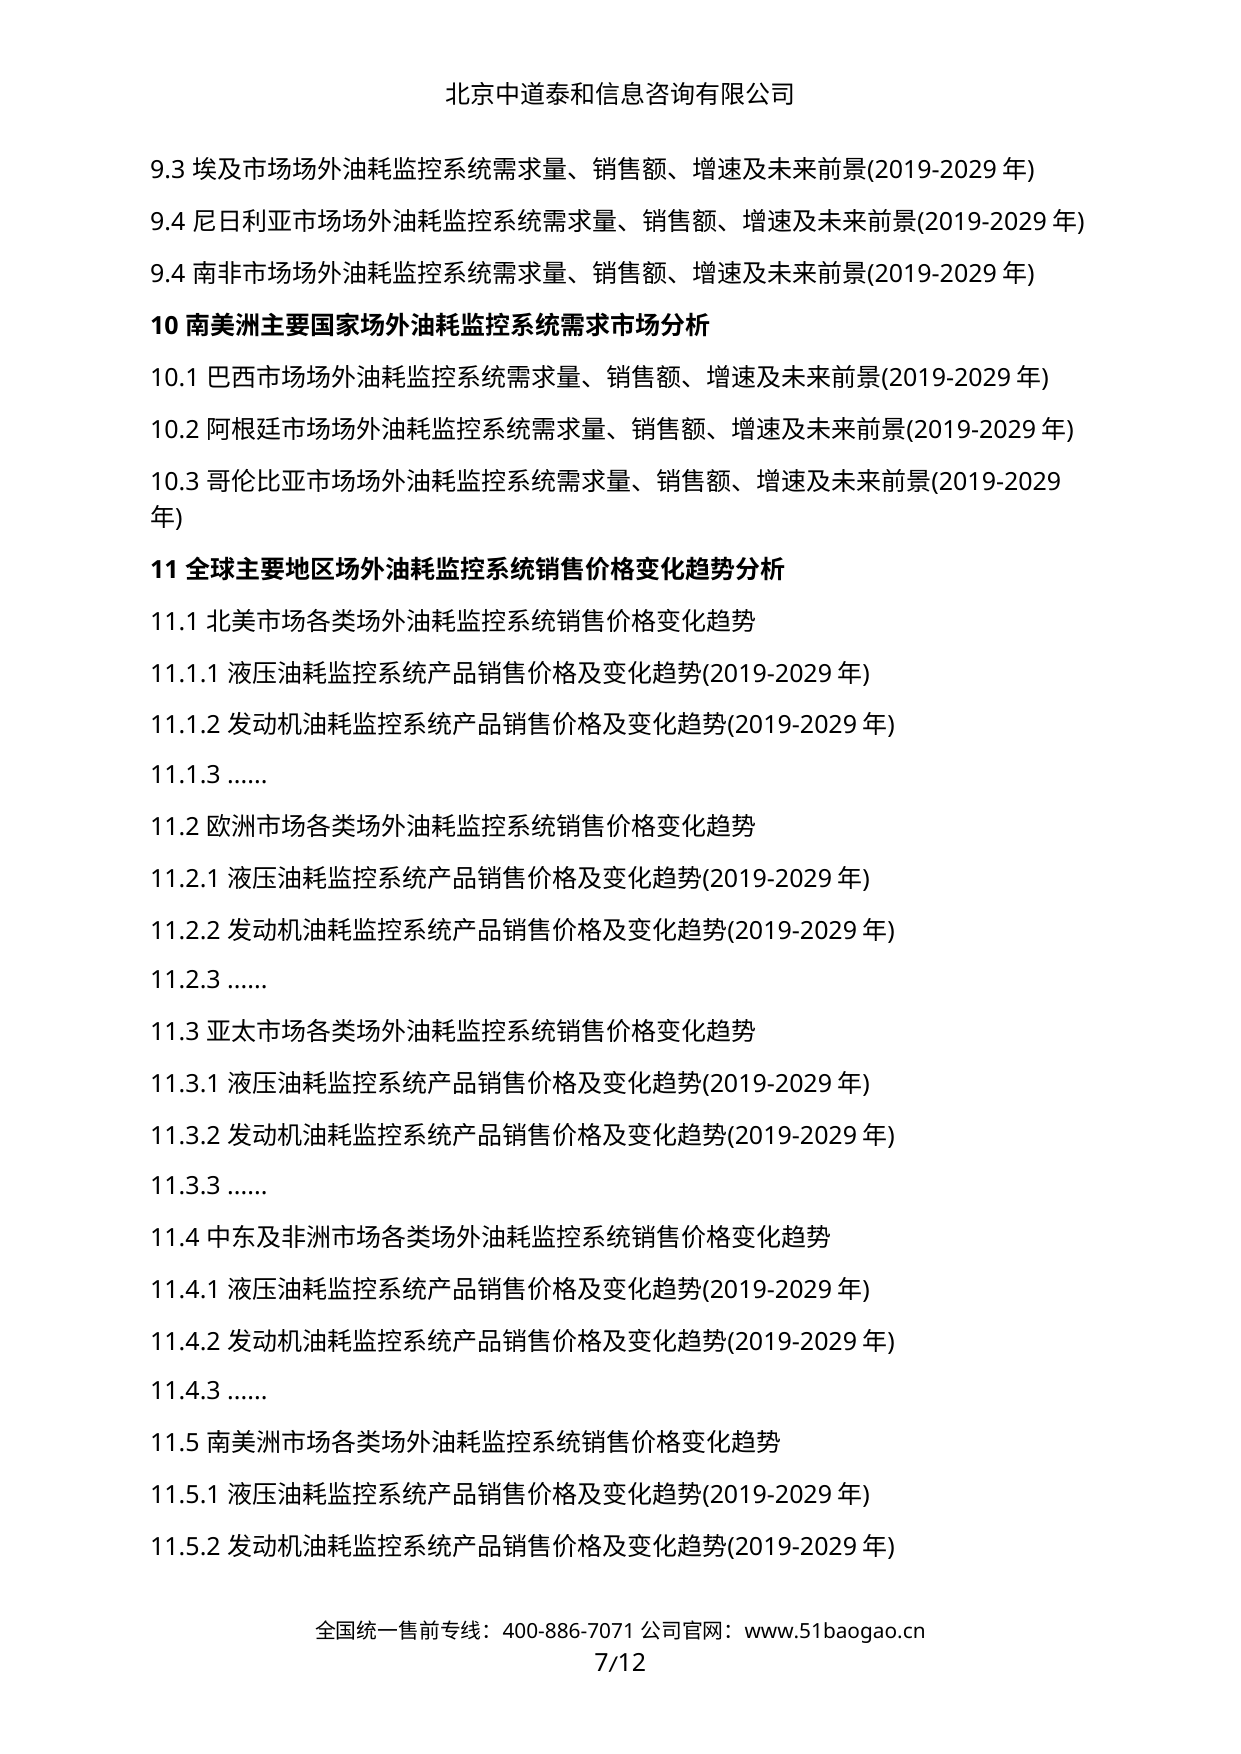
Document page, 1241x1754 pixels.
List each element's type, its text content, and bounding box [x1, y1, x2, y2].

text 11.4 中东及非洲市场各类场外油耗监控系统销售价格变化趋势 [150, 1217, 1090, 1253]
text 11.5.1 液压油耗监控系统产品销售价格及变化趋势(2019-2029年) [150, 1474, 1090, 1511]
text 11.4.1 液压油耗监控系统产品销售价格及变化趋势(2019-2029年) [150, 1269, 1090, 1305]
text 11.2.1 液压油耗监控系统产品销售价格及变化趋势(2019-2029年) [150, 858, 1090, 895]
text 9.4 尼日利亚市场场外油耗监控系统需求量、销售额、增速及未来前景(2019-2029年) [150, 202, 1090, 238]
text 11.5.2 发动机油耗监控系统产品销售价格及变化趋势(2019-2029年) [150, 1526, 1090, 1562]
text 10.3 哥伦比亚市场场外油耗监控系统需求量、销售额、增速及未来前景(2019-2029年) [150, 461, 1090, 534]
text 9.4 南非市场场外油耗监控系统需求量、销售额、增速及未来前景(2019-2029年) [150, 254, 1090, 290]
text 11.2 欧洲市场各类场外油耗监控系统销售价格变化趋势 [150, 807, 1090, 843]
text 11.1.1 液压油耗监控系统产品销售价格及变化趋势(2019-2029年) [150, 653, 1090, 689]
text 11.3.2 发动机油耗监控系统产品销售价格及变化趋势(2019-2029年) [150, 1116, 1090, 1152]
text 11.2.3 ...... [150, 962, 1090, 996]
text 11.3 亚太市场各类场外油耗监控系统销售价格变化趋势 [150, 1012, 1090, 1048]
text 11.1.2 发动机油耗监控系统产品销售价格及变化趋势(2019-2029年) [150, 705, 1090, 741]
text 11 全球主要地区场外油耗监控系统销售价格变化趋势分析 [150, 549, 1090, 586]
text 11.4.3 ...... [150, 1373, 1090, 1407]
text 11.3.3 ...... [150, 1167, 1090, 1202]
text 11.5 南美洲市场各类场外油耗监控系统销售价格变化趋势 [150, 1422, 1090, 1459]
text 11.4.2 发动机油耗监控系统产品销售价格及变化趋势(2019-2029年) [150, 1321, 1090, 1357]
text 9.3 埃及市场场外油耗监控系统需求量、销售额、增速及未来前景(2019-2029年) [150, 150, 1090, 186]
text 11.2.2 发动机油耗监控系统产品销售价格及变化趋势(2019-2029年) [150, 910, 1090, 947]
text 10 南美洲主要国家场外油耗监控系统需求市场分析 [150, 306, 1090, 342]
text 10.2 阿根廷市场场外油耗监控系统需求量、销售额、增速及未来前景(2019-2029年) [150, 409, 1090, 446]
text 10.1 巴西市场场外油耗监控系统需求量、销售额、增速及未来前景(2019-2029年) [150, 357, 1090, 394]
text 11.1.3 ...... [150, 757, 1090, 791]
text 11.1 北美市场各类场外油耗监控系统销售价格变化趋势 [150, 601, 1090, 637]
text 11.3.1 液压油耗监控系统产品销售价格及变化趋势(2019-2029年) [150, 1064, 1090, 1100]
